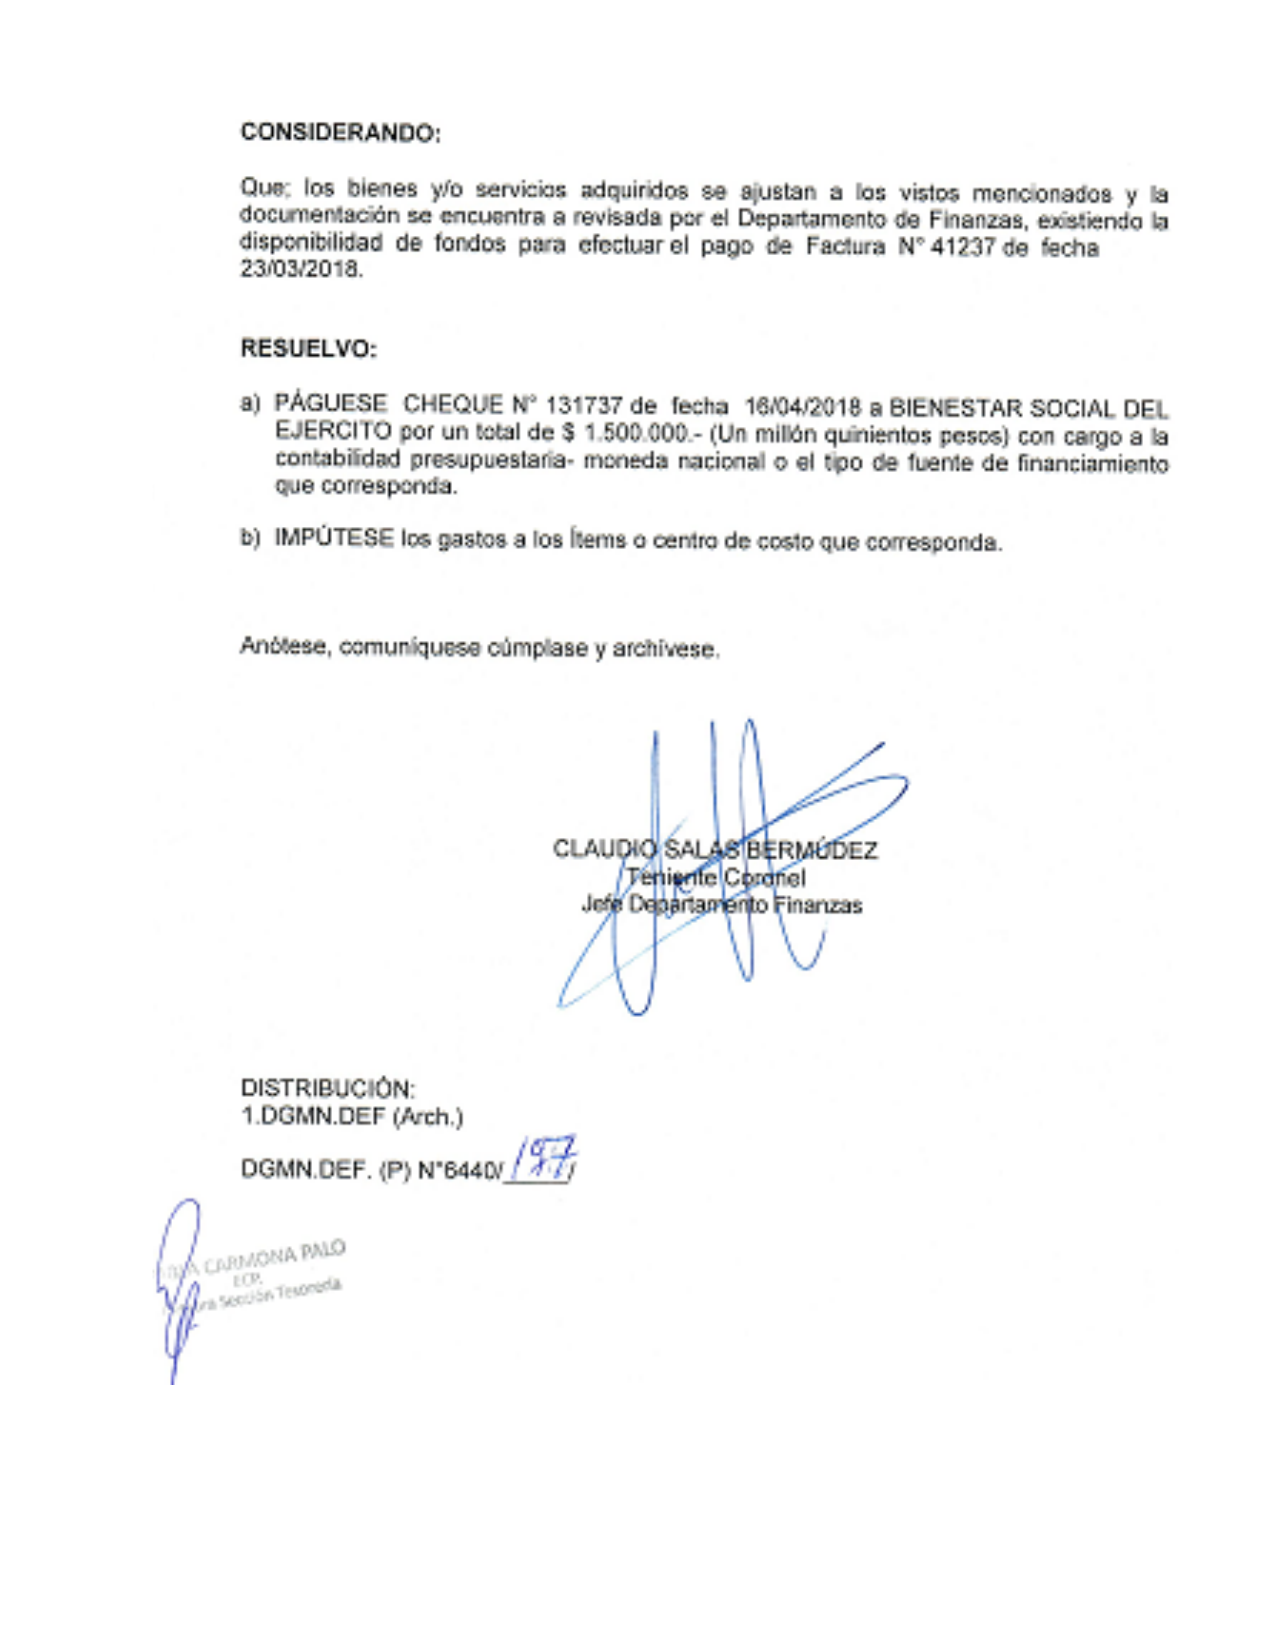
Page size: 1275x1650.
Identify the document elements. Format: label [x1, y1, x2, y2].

picture [152, 118, 1180, 1385]
